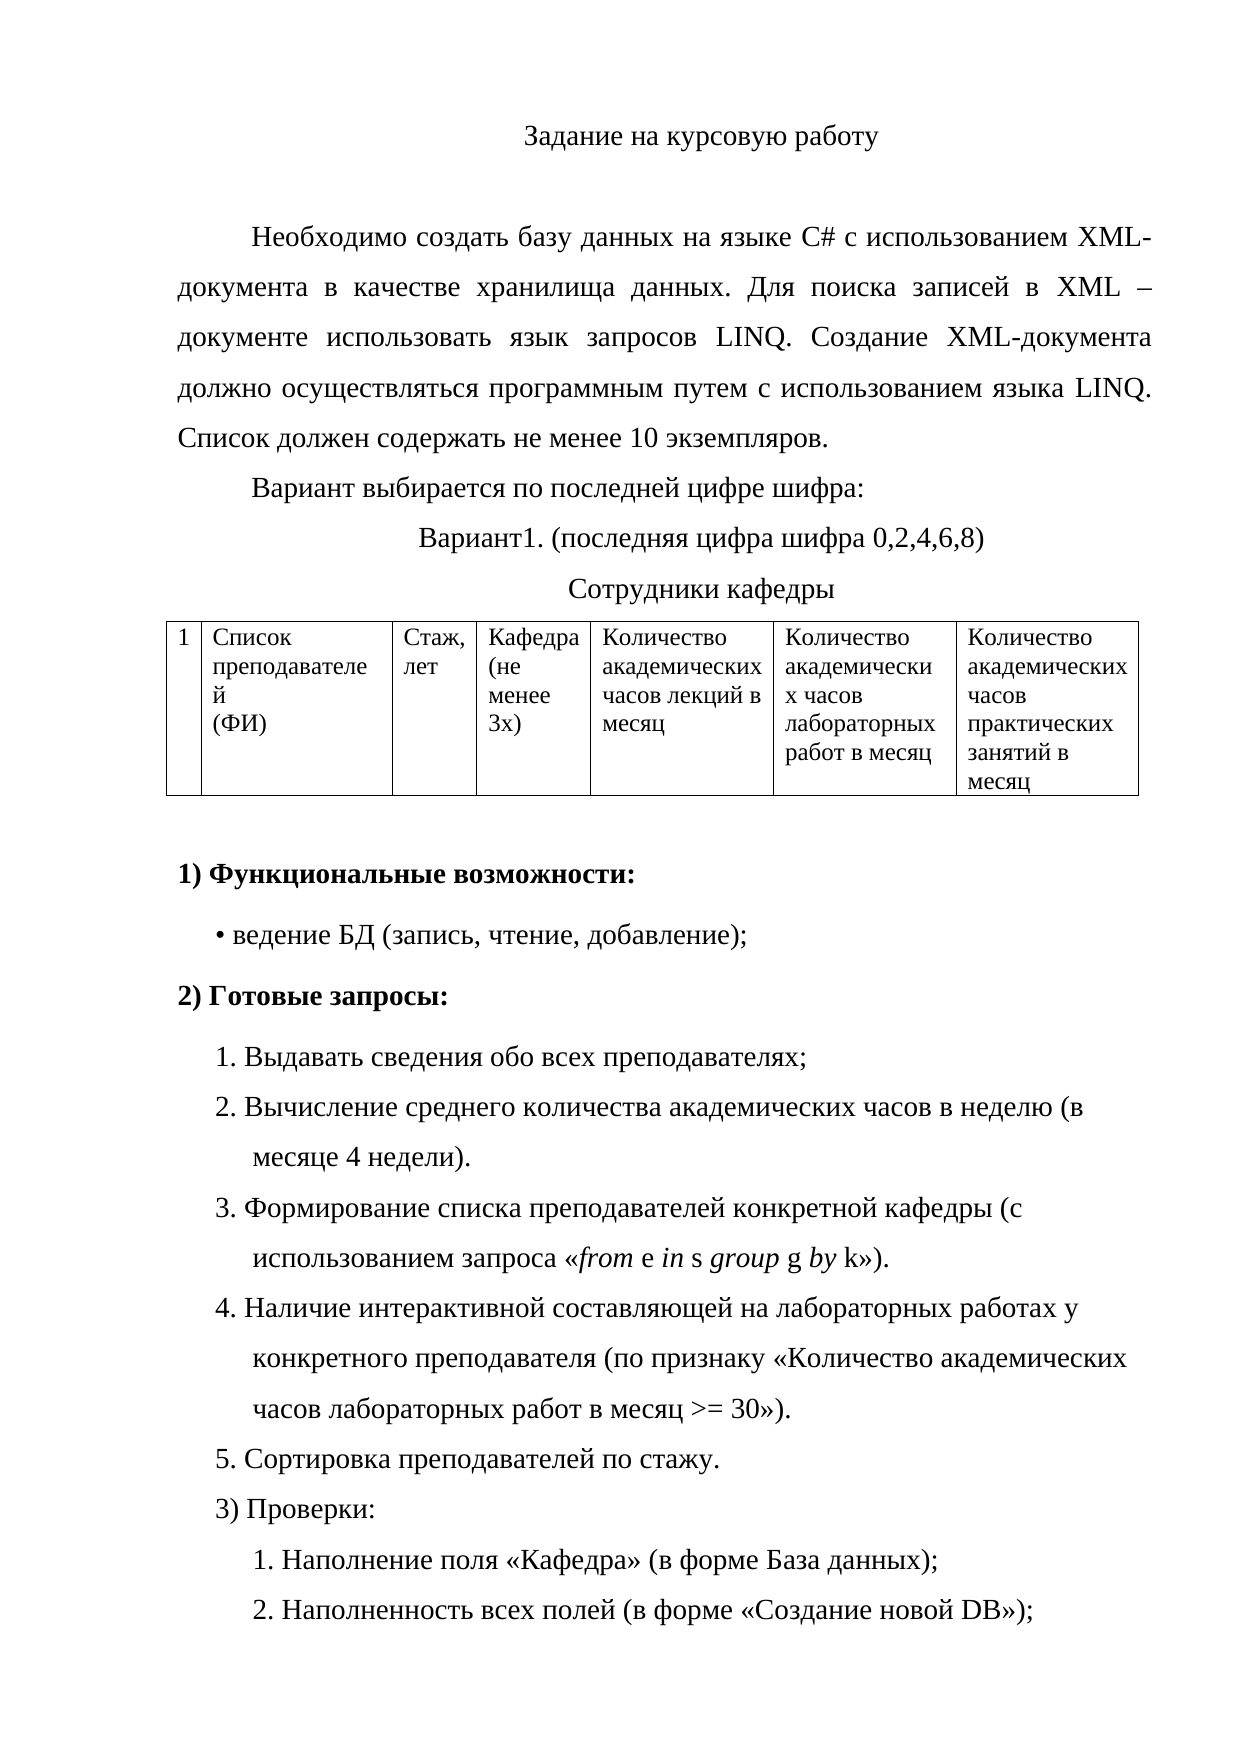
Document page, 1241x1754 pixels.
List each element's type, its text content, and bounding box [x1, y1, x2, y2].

table_header Список преподавателей (ФИ) [202, 622, 392, 795]
text Необходимо создать базу данных на языке C# с использованием XML-документа в качестве хранилища данных. Для поиска записей в XML – документе использовать язык запросов LINQ. Создание XML-документа должно осуществляться программным путем с использованием языка LINQ. Список должен содержать не менее 10 экземпляров. [177, 219, 1152, 453]
text Вариант1. (последняя цифра шифра 0,2,4,6,8) [177, 521, 1152, 554]
text 2) Готовые запросы: [177, 978, 1152, 1012]
text 1) Функциональные возможности: [177, 857, 1152, 890]
text Вариант выбирается по последней цифре шифра: [177, 470, 1152, 504]
text 2. Вычисление среднего количества академических часов в неделю (в месяце 4 недели). [215, 1089, 1152, 1173]
text • ведение БД (запись, чтение, добавление); [215, 917, 1152, 951]
text 3) Проверки: [215, 1492, 1152, 1525]
table_header Количество академических часов лабораторных работ в месяц [774, 622, 956, 795]
text 4. Наличие интерактивной составляющей на лабораторных работах у конкретного преподавателя (по признаку «Количество академических часов лабораторных работ в месяц >= 30»). [215, 1290, 1152, 1424]
table_header Кафедра (не менее 3х) [477, 622, 590, 795]
text 1. Наполнение поля «Кафедра» (в форме База данных); [215, 1542, 1152, 1575]
text 3. Формирование списка преподавателей конкретной кафедры (с использованием запроса «from е in s group g by k»). [215, 1190, 1152, 1273]
text Задание на курсовую работу [177, 118, 1152, 152]
table_header Количество академических часов лекций в месяц [591, 622, 773, 795]
table_header Стаж, лет [393, 622, 476, 795]
text Сотрудники кафедры [177, 571, 1152, 604]
text 2. Наполненность всех полей (в форме «Создание новой DB»); [215, 1592, 1152, 1626]
text 1. Выдавать сведения обо всех преподавателях; [215, 1039, 1152, 1072]
table_header 1 [167, 622, 201, 795]
table_header Количество академических часов практических занятий в месяц [957, 622, 1138, 795]
text 5. Сортировка преподавателей по стажу. [215, 1441, 1152, 1475]
